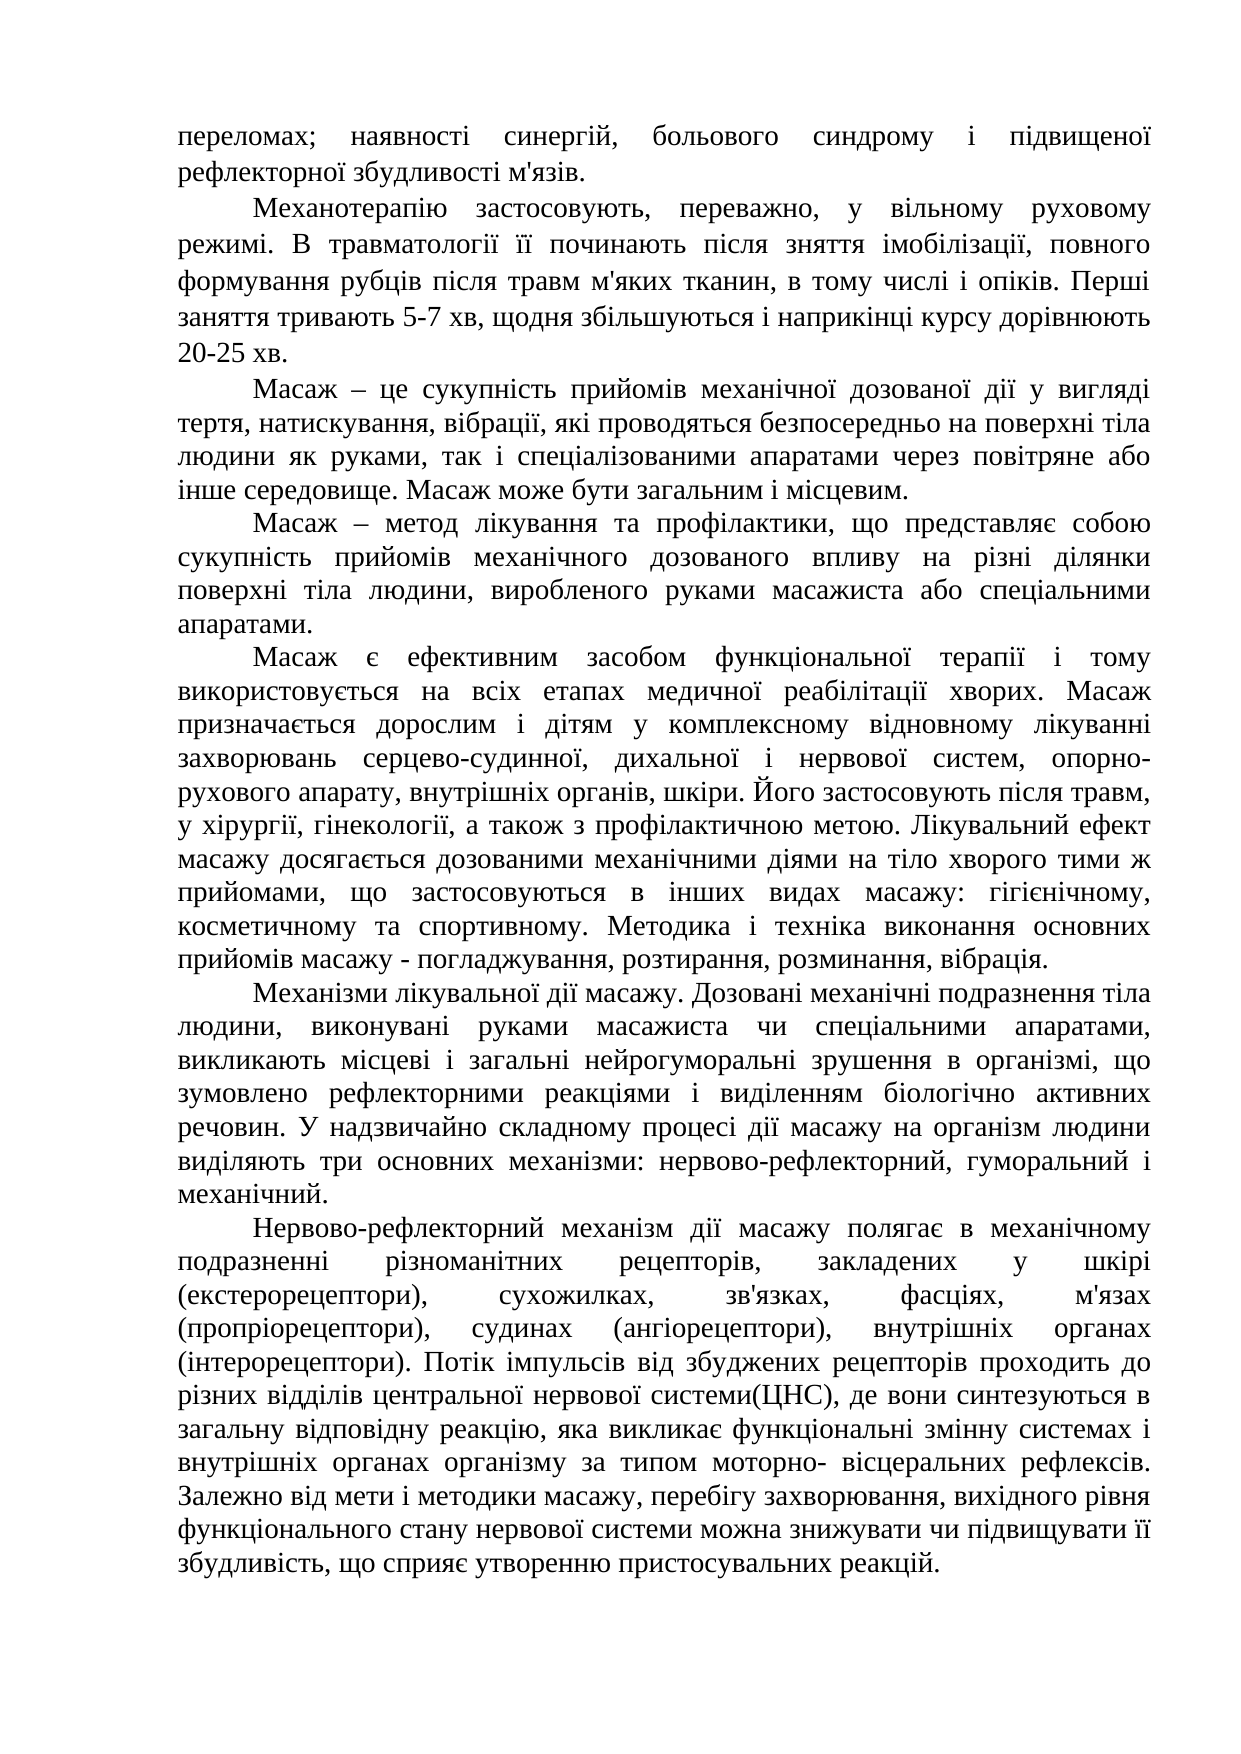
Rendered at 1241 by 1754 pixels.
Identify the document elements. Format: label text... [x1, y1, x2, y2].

list Масаж – метод лікування та профілактики, що представляє собою сукупність прийомів механічного дозованого впливу на різні ділянки поверхні тіла людини, виробленого руками масажиста або спеціальними апаратами. [177, 505, 1152, 639]
list Масаж – це сукупність прийомів механічної дозованої дії у вигляді тертя, натискування, вібрації, які проводяться безпосередньо на поверхні тіла людини як руками, так і спеціалізованими апаратами через повітряне або інше середовище. Масаж може бути загальним і місцевим. [177, 371, 1152, 505]
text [177, 118, 1152, 188]
text Механотерапію застосовують, переважно, у вільному руховому режимі. В травматології її починають після зняття імобілізації, повного формування рубців після травм м'яких тканин, в тому числі і опіків. Перші заняття тривають 5-7 хв, щодня збільшуються і наприкінці курсу дорівнюють 20-25 хв. [177, 190, 1152, 368]
list Нервово-рефлекторний механізм дії масажу полягає в механічному подразненні різноманітних рецепторів, закладених у шкірі (екстерорецептори), сухожилках, зв'язках, фасціях, м'язах (пропріорецептори), судинах (ангіорецептори), внутрішніх органах (інтерорецептори). Потік імпульсів від збуджених рецепторів проходить до різних відділів центральної нервової системи(ЦНС), де вони синтезуються в загальну відповідну реакцію, яка викликає функціональні змінну системах і внутрішніх органах організму за типом моторно- вісцеральних рефлексів. Залежно від мети і методики масажу, перебігу захворювання, вихідного рівня функціонального стану нервової системи можна знижувати чи підвищувати її збудливість, що сприяє утворенню пристосувальних реакцій. [177, 1210, 1152, 1579]
list Масаж є ефективним засобом функціональної терапії і тому використовується на всіх етапах медичної реабілітації хворих. Масаж призначається дорослим і дітям у комплексному відновному лікуванні захворювань серцево-судинної, дихальної і нервової систем, опорно-рухового апарату, внутрішніх органів, шкіри. Його застосовують після травм, у хірургії, гінекології, а також з профілактичною метою. Лікувальний ефект масажу досягається дозованими механічними діями на тіло хворого тими ж прийомами, що застосовуються в інших видах масажу: гігієнічному, косметичному та спортивному. Методика і техніка виконання основних прийомів масажу - погладжування, розтирання, розминання, вібрація. [177, 639, 1152, 975]
list Механізми лікувальної дії масажу. Дозовані механічні подразнення тіла людини, виконувані руками масажиста чи спеціальними апаратами, викликають місцеві і загальні нейрогуморальні зрушення в організмі, що зумовлено рефлекторними реакціями і виділенням біологічно активних речовин. У надзвичайно складному процесі дії масажу на організм людини виділяють три основних механізми: нервово-рефлекторний, гуморальний і механічний. [177, 975, 1152, 1210]
